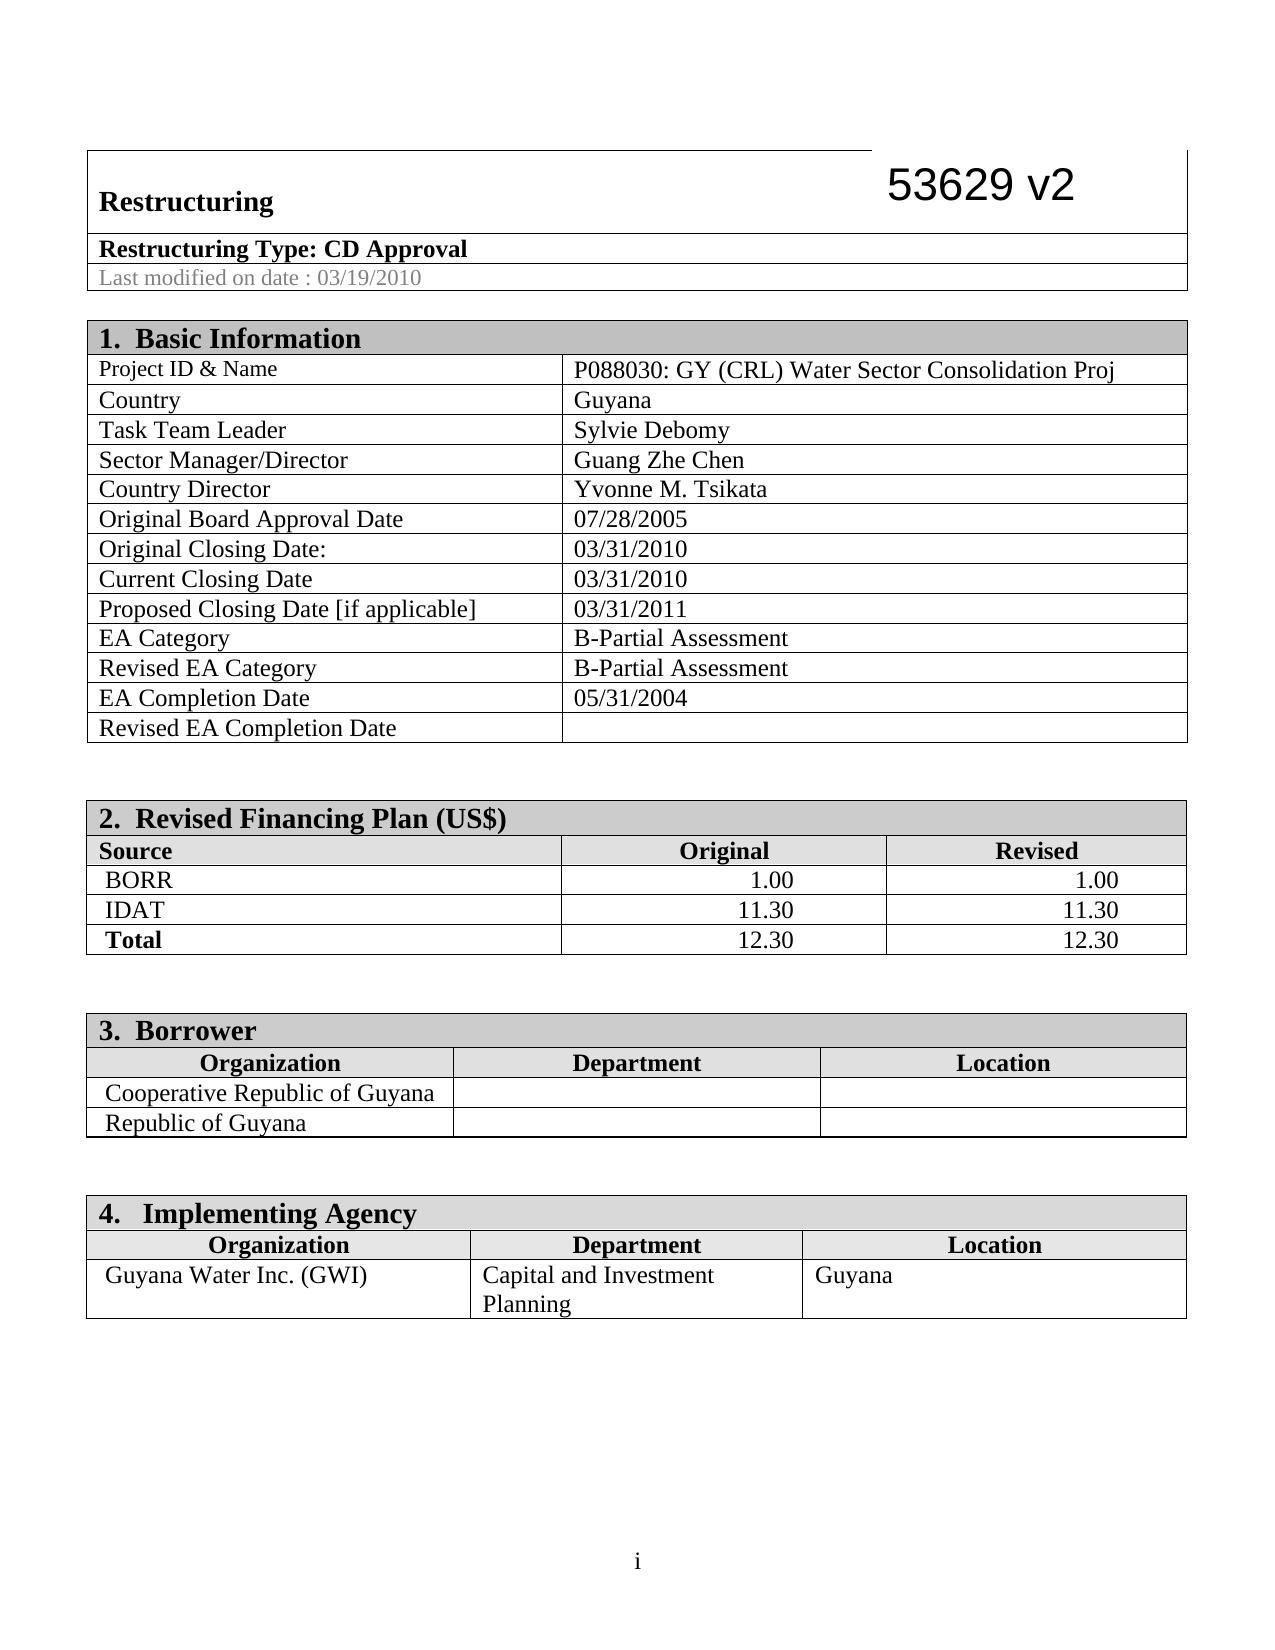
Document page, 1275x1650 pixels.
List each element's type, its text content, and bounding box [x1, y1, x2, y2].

table_cell Department [454, 1048, 820, 1077]
table_cell Total [87, 925, 561, 954]
table_cell 11.30 [562, 895, 886, 924]
table_cell Last modified on date : 03/19/2010 [88, 264, 1187, 290]
table_cell 12.30 [887, 925, 1186, 954]
table_cell [821, 1108, 1186, 1136]
table_header Restructuring Status: Archived [88, 151, 872, 233]
table_cell Department [471, 1231, 802, 1259]
table_cell Source [87, 836, 561, 864]
table_cell Project ID & Name [88, 355, 562, 384]
table_cell Sylvie Debomy [563, 415, 1187, 444]
table_cell EA Completion Date [88, 683, 562, 712]
table_cell Guang Zhe Chen [563, 445, 1187, 473]
table_header 3. Borrower [87, 1014, 1186, 1047]
table_cell 05/31/2004 [563, 683, 1187, 712]
table_cell 11.30 [887, 895, 1186, 924]
table_cell Country [88, 385, 562, 414]
table_cell 1.00 [562, 866, 886, 894]
table_cell [563, 713, 1187, 742]
table_cell [454, 1078, 820, 1107]
table_cell BORR [87, 866, 561, 894]
table_cell Sector Manager/Director [88, 445, 562, 473]
table_cell IDAT [87, 895, 561, 924]
table_cell Proposed Closing Date [if applicable] [88, 594, 562, 622]
table_cell Original Closing Date: [88, 534, 562, 563]
table_cell EA Category [88, 624, 562, 652]
table_cell P088030: GY (CRL) Water Sector Consolidation Proj [563, 355, 1187, 384]
table_cell B-Partial Assessment [563, 624, 1187, 652]
table_cell Revised [887, 836, 1186, 864]
table_cell Capital and Investment Planning [471, 1260, 802, 1318]
table_header 2. Revised Financing Plan (US$) [87, 801, 1186, 835]
table_cell 12.30 [562, 925, 886, 954]
table_cell Original Board Approval Date [88, 504, 562, 533]
table_cell 03/31/2010 [563, 534, 1187, 563]
table_cell Country Director [88, 475, 562, 503]
table_cell Revised EA Completion Date [88, 713, 562, 742]
table_header 4. Implementing Agency [87, 1196, 1186, 1229]
table_header 1. Basic Information [88, 321, 1187, 354]
table_cell Organization [87, 1231, 470, 1259]
table_cell Location [803, 1231, 1186, 1259]
table_cell Cooperative Republic of Guyana [87, 1078, 453, 1107]
table_cell Guyana [563, 385, 1187, 414]
table_cell Guyana Water Inc. (GWI) [87, 1260, 470, 1318]
table_cell Organization [87, 1048, 453, 1077]
table_cell Guyana [803, 1260, 1186, 1318]
table_cell 03/31/2010 [563, 564, 1187, 593]
table_cell Current Closing Date [88, 564, 562, 593]
table_cell Location [821, 1048, 1186, 1077]
table_cell B-Partial Assessment [563, 653, 1187, 682]
table_cell Yvonne M. Tsikata [563, 475, 1187, 503]
table_cell [821, 1078, 1186, 1107]
table_cell Task Team Leader [88, 415, 562, 444]
table_cell 03/31/2011 [563, 594, 1187, 622]
table_cell Republic of Guyana [87, 1108, 453, 1136]
table_cell Original [562, 836, 886, 864]
table_cell Restructuring Type: CD Approval [88, 234, 1187, 263]
table_cell Revised EA Category [88, 653, 562, 682]
table_cell 1.00 [887, 866, 1186, 894]
table_cell 07/28/2005 [563, 504, 1187, 533]
table_cell [454, 1108, 820, 1136]
